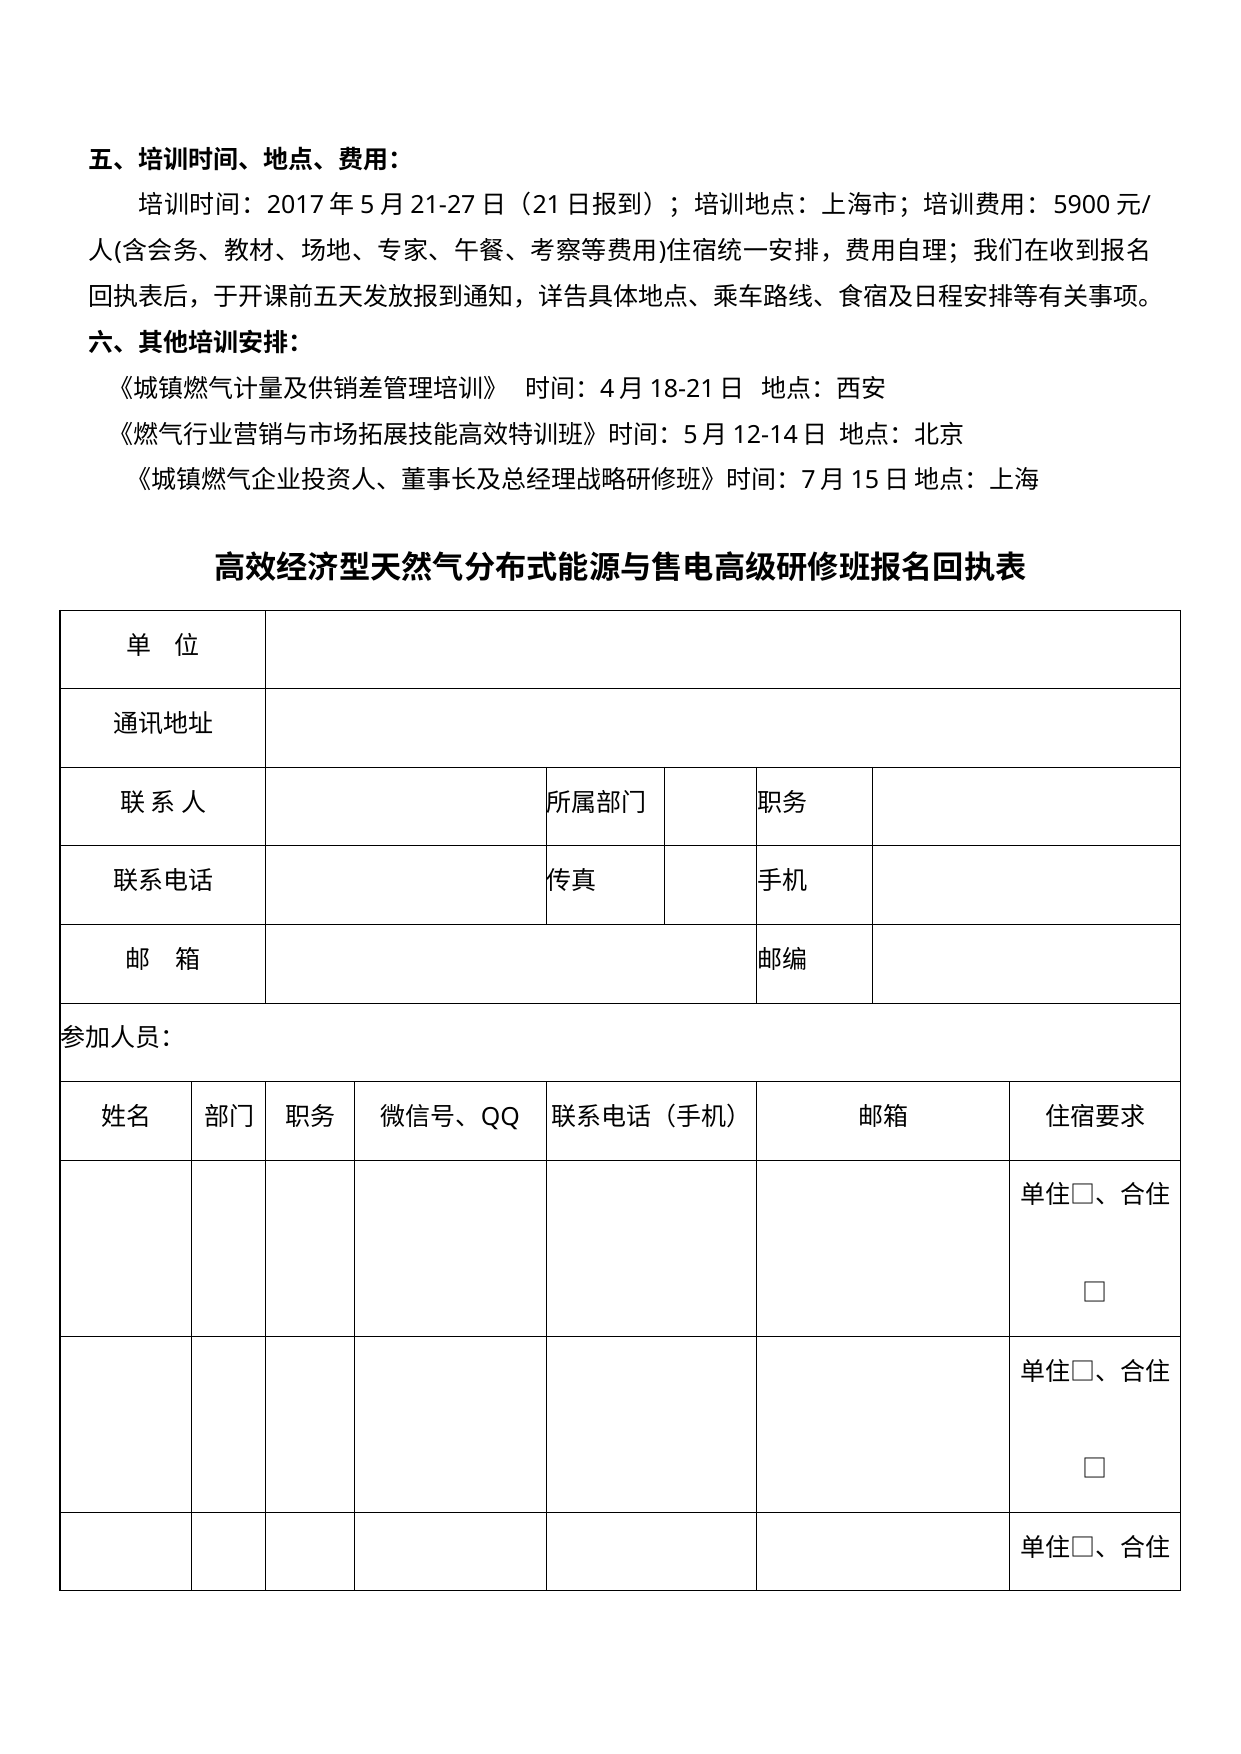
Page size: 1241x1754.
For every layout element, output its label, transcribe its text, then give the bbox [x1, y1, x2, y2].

table_cell [757, 1337, 1009, 1512]
table_cell 传真 [547, 846, 664, 924]
table_cell [873, 768, 1180, 845]
table_cell 手机 [757, 846, 872, 924]
table_cell [665, 768, 756, 845]
table_cell [61, 1513, 191, 1590]
table_cell [547, 1161, 756, 1336]
table_cell 参加人员： [61, 1004, 1180, 1081]
table_cell [757, 1161, 1009, 1336]
table_cell 住宿要求 [1010, 1082, 1180, 1159]
text 六、其他培训安排： [89, 313, 1152, 359]
table_cell 邮编 [757, 925, 872, 1002]
text 五、培训时间、地点、费用： [89, 129, 1152, 175]
table_cell 职务 [266, 1082, 354, 1159]
table_cell [665, 846, 756, 924]
text 《城镇燃气企业投资人、董事长及总经理战略研修班》时间：7月15日 地点：上海 [89, 450, 1152, 496]
table_cell [192, 1337, 265, 1512]
table_cell [757, 1513, 1009, 1590]
table_cell [266, 846, 546, 924]
table_cell [61, 1337, 191, 1512]
table_header 单 位 [61, 611, 265, 688]
table_cell [266, 689, 1180, 767]
table_cell [355, 1337, 546, 1512]
table_cell 通讯地址 [61, 689, 265, 767]
table_cell 联 系 人 [61, 768, 265, 845]
table_cell [266, 925, 756, 1002]
table_cell [61, 1161, 191, 1336]
table_cell [266, 1513, 354, 1590]
text 高效经济型天然气分布式能源与售电高级研修班报名回执表 [89, 542, 1152, 587]
table_cell 姓名 [61, 1082, 191, 1159]
table_cell 联系电话 [61, 846, 265, 924]
table_cell [547, 1337, 756, 1512]
table_cell 单住□、合住□ [1010, 1337, 1180, 1512]
table_cell 单住□、合住□ [1010, 1161, 1180, 1336]
table_cell [355, 1161, 546, 1336]
table_cell 邮箱 [757, 1082, 1009, 1159]
table_cell [266, 1337, 354, 1512]
table_cell [873, 846, 1180, 924]
table_cell [192, 1161, 265, 1336]
table_cell [547, 1513, 756, 1590]
table_header [266, 611, 1180, 688]
text 《燃气行业营销与市场拓展技能高效特训班》时间：5月12-14日 地点：北京 [89, 404, 1152, 450]
text 《城镇燃气计量及供销差管理培训》 时间：4月18-21日 地点：西安 [89, 359, 1152, 404]
table_cell [192, 1513, 265, 1590]
table_cell 邮 箱 [61, 925, 265, 1002]
table_cell 部门 [192, 1082, 265, 1159]
table_cell [266, 768, 546, 845]
text 培训时间：2017年5月21-27日（21日报到）；培训地点：上海市；培训费用：5900元/人(含会务、教材、场地、专家、午餐、考察等费用)住宿统一安排，费用自理；我们在收到报名回执表后，于开课前五天发放报到通知，详告具体地点、乘车路线、食宿及日程安排等有关事项。 [89, 175, 1152, 313]
table_cell 联系电话（手机） [547, 1082, 756, 1159]
table_cell 所属部门 [547, 768, 664, 845]
table_cell [873, 925, 1180, 1002]
table_cell 微信号、QQ [355, 1082, 546, 1159]
table_cell [355, 1513, 546, 1590]
table_cell [266, 1161, 354, 1336]
table_cell 职务 [757, 768, 872, 845]
table_cell 单住□、合住□ [1010, 1513, 1180, 1590]
